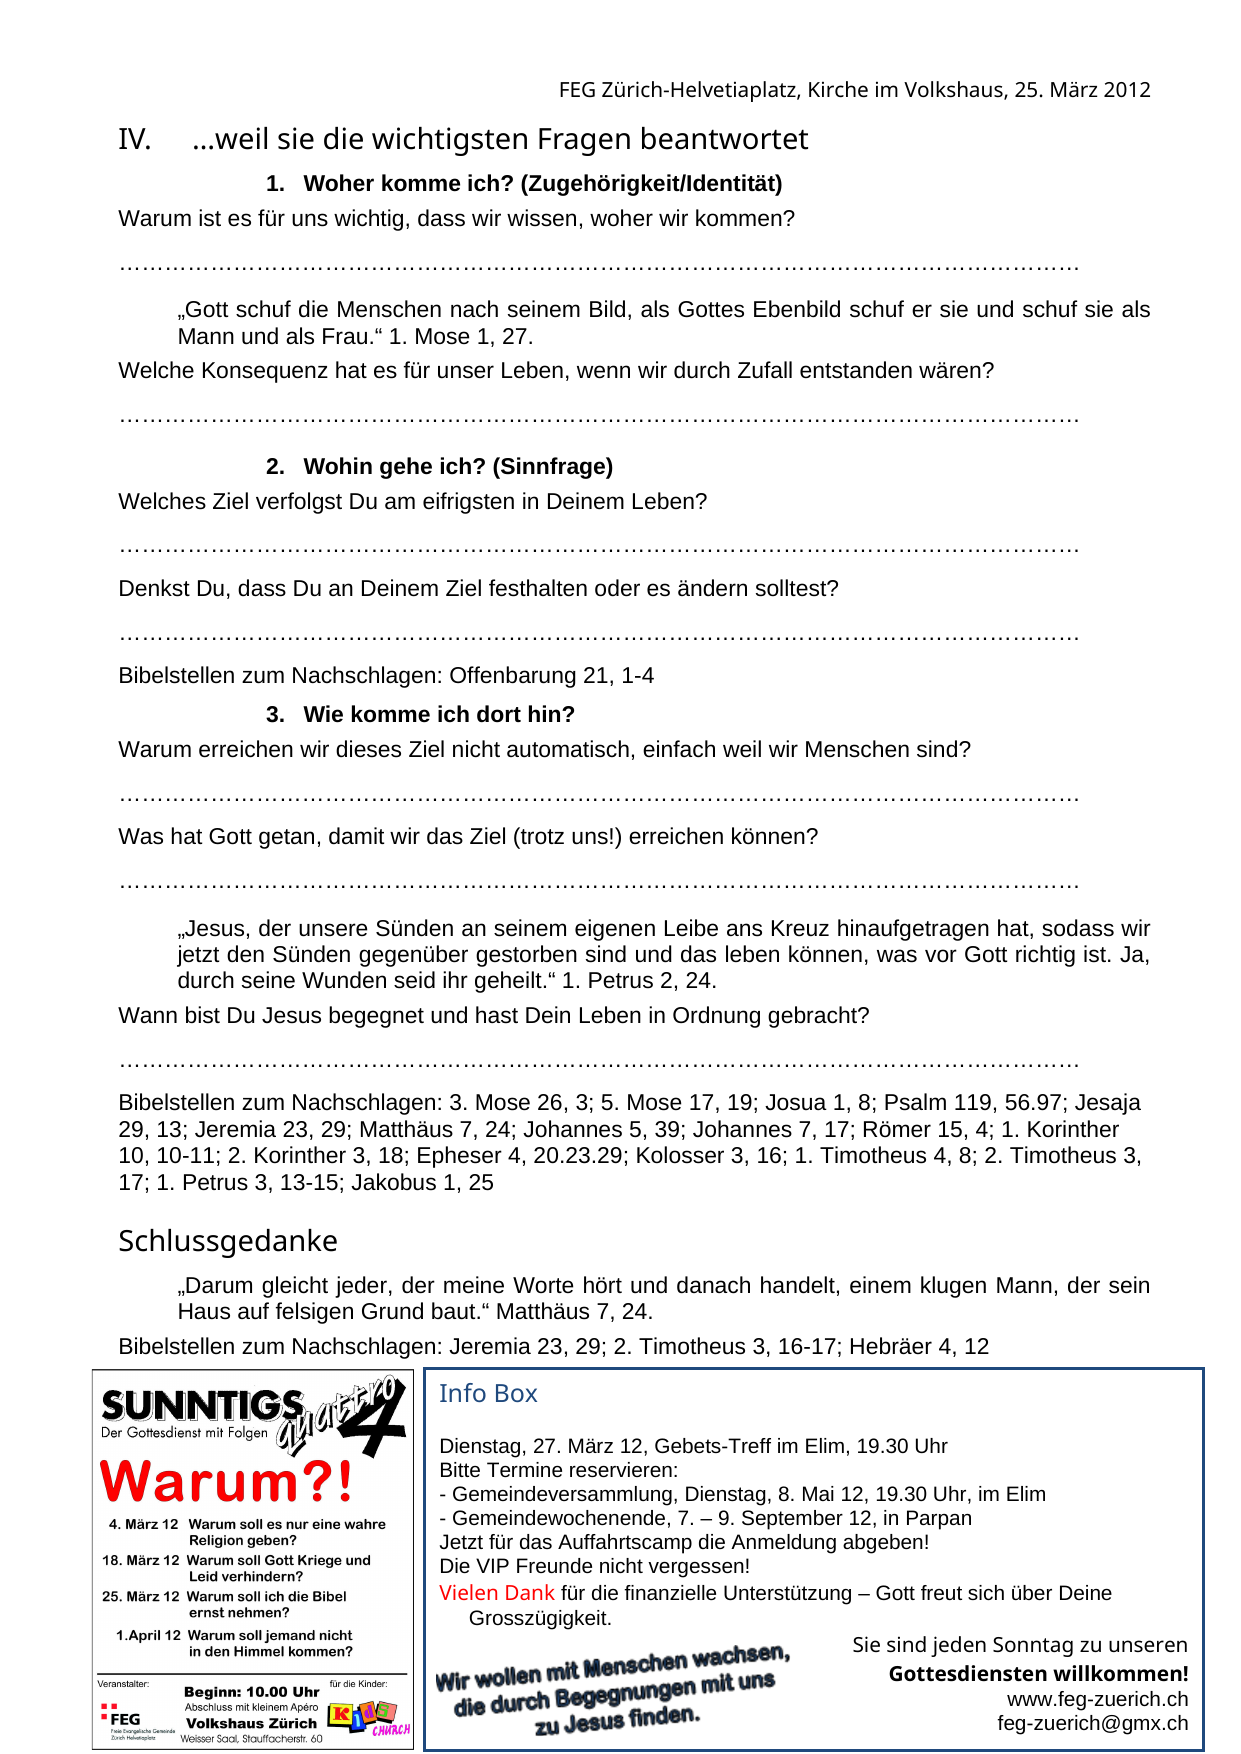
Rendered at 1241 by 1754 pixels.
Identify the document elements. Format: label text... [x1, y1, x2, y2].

picture [91, 1369, 414, 1750]
subtitle …weil sie die wichtigsten Fragen beantwortet [118, 118, 1152, 158]
text ……………………………………………………………………………………………………………… [118, 531, 1152, 558]
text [118, 249, 1152, 275]
text Bibelstellen zum Nachschlagen: Jeremia 23, 29; 2. Timotheus 3, 16-17; Hebräer 4, 12 [118, 1333, 1152, 1359]
text Schlussgedanke [118, 1220, 1152, 1259]
text „Darum gleicht jeder, der meine Worte hört und danach handelt, einem klugen Mann, der sein Haus auf felsigen Grund baut.“ Matthäus 7, 24. [177, 1272, 1152, 1325]
text Bibelstellen zum Nachschlagen: 3. Mose 26, 3; 5. Mose 17, 19; Josua 1, 8; Psalm 119, 56.97; Jesaja 29, 13; Jeremia 23, 29; Matthäus 7, 24; Johannes 5, 39; Johannes 7, 17; Römer 15, 4; 1. Korinther 10, 10-11; 2. Korinther 3, 18; Epheser 4, 20.23.29; Kolosser 3, 16; 1. Timotheus 4, 8; 2. Timotheus 3, 17; 1. Petrus 3, 13-15; Jakobus 1, 25 [118, 1089, 1152, 1195]
text Welche Konsequenz hat es für unser Leben, wenn wir durch Zufall entstanden wären? [118, 357, 1152, 384]
list Woher komme ich? (Zugehörigkeit/Identität) [266, 170, 1152, 197]
text Warum erreichen wir dieses Ziel nicht automatisch, einfach weil wir Menschen sind? [118, 736, 1152, 762]
text Wann bist Du Jesus begegnet und hast Dein Leben in Ordnung gebracht? [118, 1002, 1152, 1028]
text Welches Ziel verfolgst Du am eifrigsten in Deinem Leben? [118, 488, 1152, 514]
text ……………………………………………………………………………………………………………… [118, 779, 1152, 806]
list Wohin gehe ich? (Sinnfrage) [266, 453, 1152, 479]
text ……………………………………………………………………………………………………………… [118, 619, 1152, 645]
text „Jesus, der unsere Sünden an seinem eigenen Leibe ans Kreuz hinaufgetragen hat, sodass wir jetzt den Sünden gegenüber gestorben sind und das leben können, was vor Gott richtig ist. Ja, durch seine Wunden seid ihr geheilt.“ 1. Petrus 2, 24. [177, 915, 1152, 994]
list Wie komme ich dort hin? [266, 701, 1152, 728]
text Warum ist es für uns wichtig, dass wir wissen, woher wir kommen? [118, 205, 1152, 231]
text ……………………………………………………………………………………………………………… [118, 401, 1152, 427]
text Was hat Gott getan, damit wir das Ziel (trotz uns!) erreichen können? [118, 823, 1152, 849]
picture [434, 1645, 791, 1736]
text ……………………………………………………………………………………………………………… [118, 867, 1152, 893]
text Denkst Du, dass Du an Deinem Ziel festhalten oder es ändern solltest? [118, 575, 1152, 601]
text „Gott schuf die Menschen nach seinem Bild, als Gottes Ebenbild schuf er sie und schuf sie als Mann und als Frau.“ 1. Mose 1, 27. [177, 296, 1152, 349]
text Bibelstellen zum Nachschlagen: Offenbarung 21, 1-4 [118, 662, 1152, 689]
text ……………………………………………………………………………………………………………… [118, 1046, 1152, 1072]
